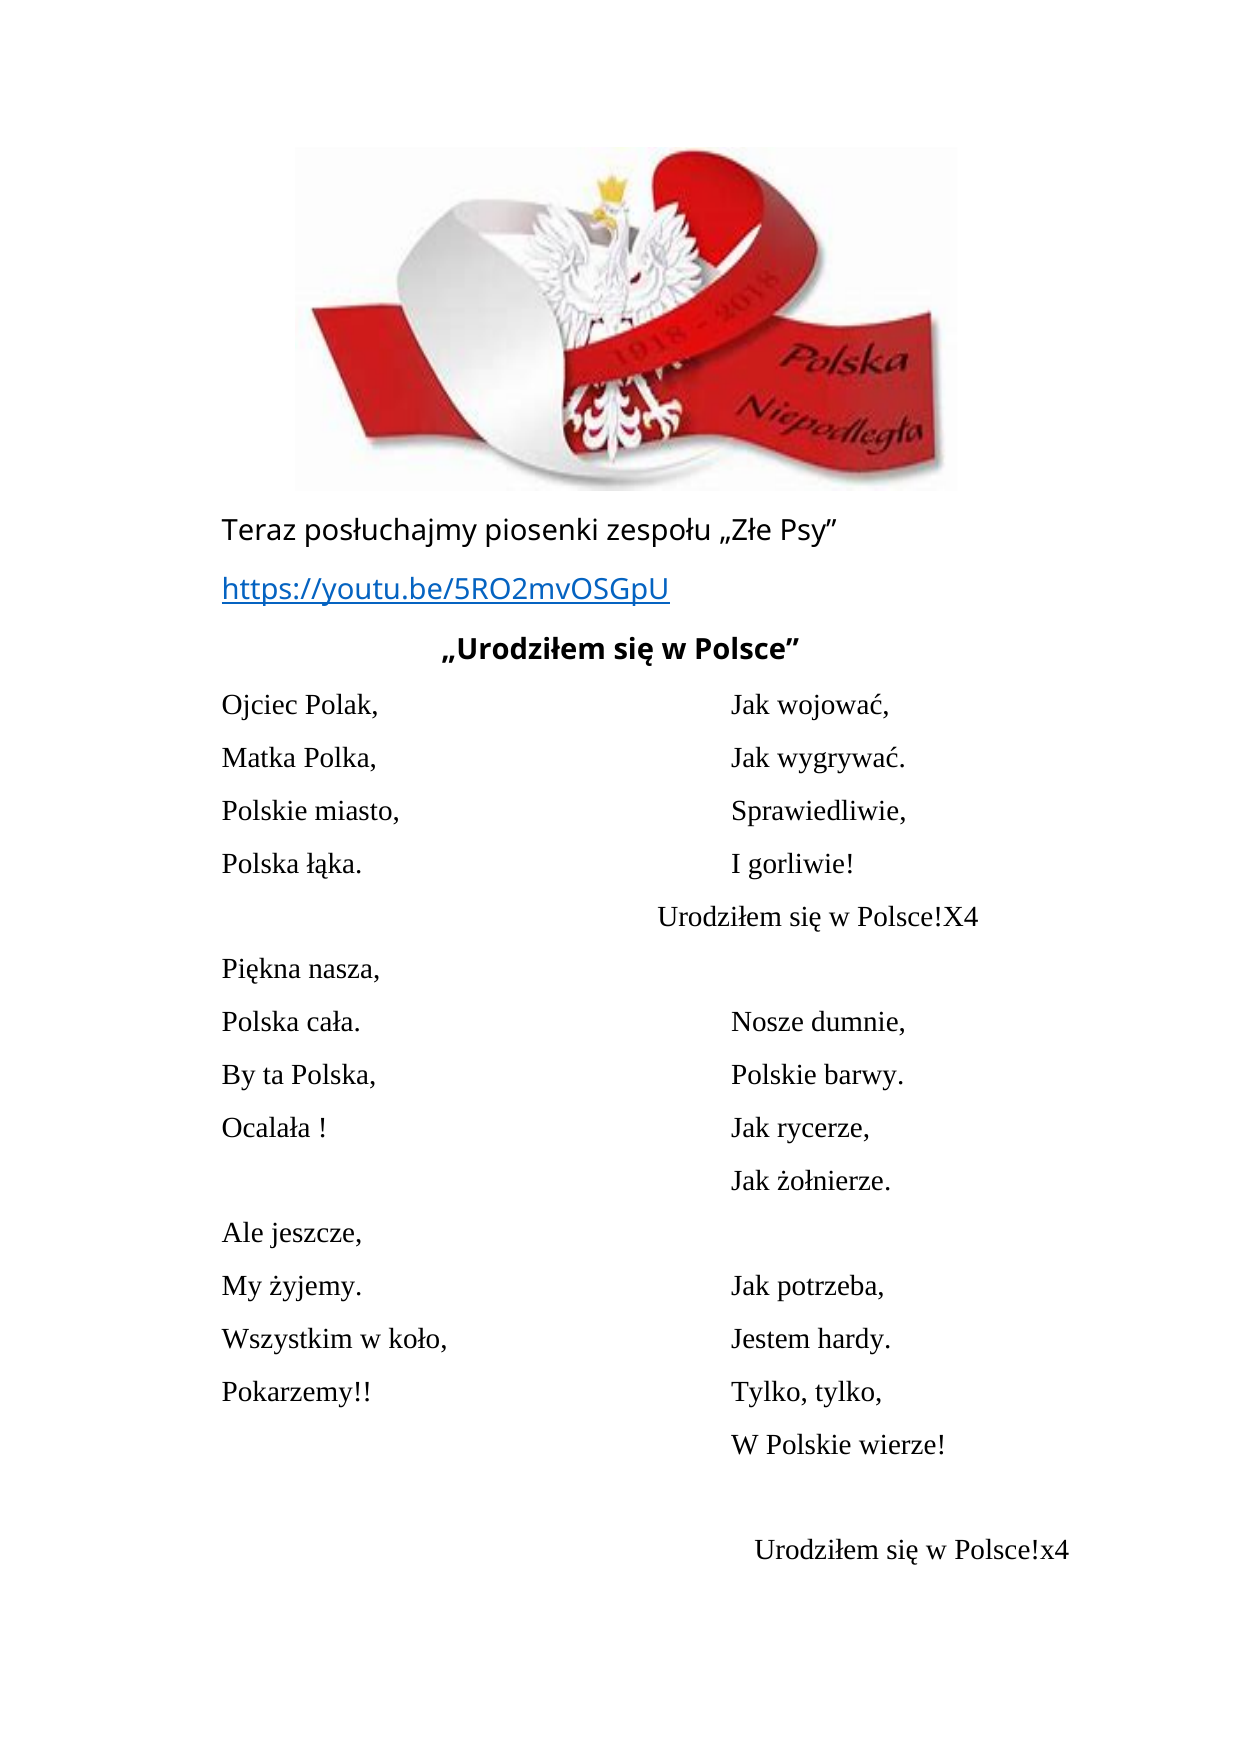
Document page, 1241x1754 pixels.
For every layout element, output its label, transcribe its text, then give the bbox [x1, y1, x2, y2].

text Piękna nasza, [148, 951, 583, 985]
text I gorliwie! [657, 846, 1093, 879]
text My żyjemy. [148, 1268, 583, 1302]
text Jak wygrywać. [657, 740, 1093, 774]
text Polskie barwy. [657, 1057, 1093, 1091]
text Jak potrzeba, [657, 1268, 1093, 1302]
text Ale jeszcze, [148, 1216, 583, 1249]
text Urodziłem się w Polsce!x4 [657, 1532, 1093, 1566]
text Sprawiedliwie, [657, 793, 1093, 827]
text Polskie miasto, [148, 793, 583, 827]
text „Urodziłem się w Polsce” [148, 628, 1093, 668]
text Ojciec Polak, [148, 687, 583, 721]
text Tylko, tylko, [657, 1374, 1093, 1407]
text Matka Polka, [148, 740, 583, 774]
text Ocalała ! [148, 1110, 583, 1143]
text Urodziłem się w Polsce!X4 [657, 899, 1093, 932]
text Nosze dumnie, [657, 1004, 1093, 1038]
text Polska łąka. [148, 846, 583, 879]
text Teraz posłuchajmy piosenki zespołu „Złe Psy” [148, 509, 1093, 549]
text By ta Polska, [148, 1057, 583, 1091]
text Polska cała. [148, 1004, 583, 1038]
text W Polskie wierze! [657, 1427, 1093, 1460]
text Wszystkim w koło, [148, 1321, 583, 1355]
text Jak żołnierze. [657, 1163, 1093, 1196]
text Jestem hardy. [657, 1321, 1093, 1355]
text https://youtu.be/5RO2mvOSGpU [148, 568, 1093, 608]
text Jak rycerze, [657, 1110, 1093, 1143]
picture [295, 147, 958, 491]
text Jak wojować, [657, 687, 1093, 721]
text Pokarzemy!! [148, 1374, 583, 1407]
